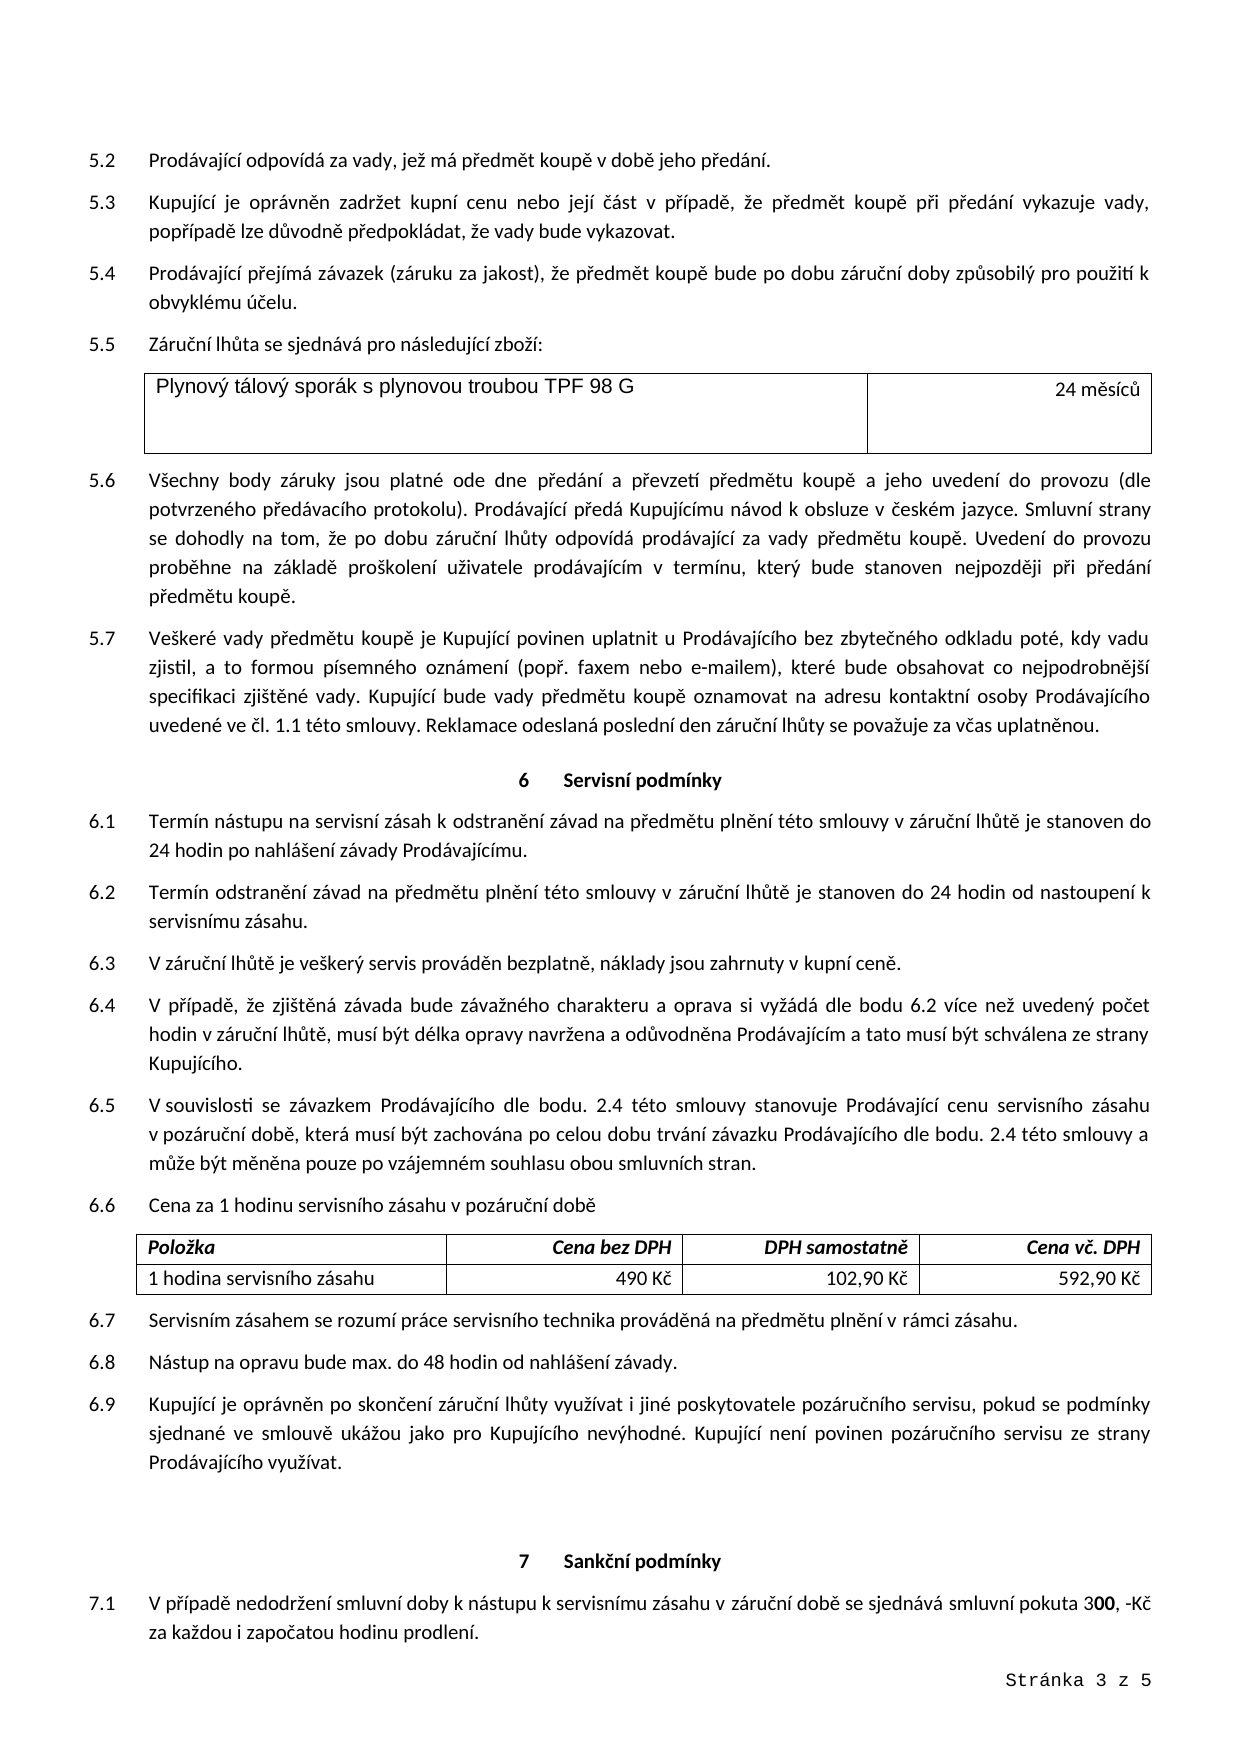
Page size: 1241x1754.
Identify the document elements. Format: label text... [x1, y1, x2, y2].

subtitle Kupující je oprávněn po skončení záruční lhůty využívat i jiné poskytovatele pozáručního servisu, pokud se podmínky sjednané ve smlouvě ukážou jako pro Kupujícího nevýhodné. Kupující není povinen pozáručního servisu ze strany Prodávajícího využívat. [89, 1391, 1152, 1475]
subtitle Termín odstranění závad na předmětu plnění této smlouvy v záruční lhůtě je stanoven do 24 hodin od nastoupení k servisnímu zásahu. [89, 879, 1152, 934]
subtitle V záruční lhůtě je veškerý servis prováděn bezplatně, náklady jsou zahrnuty v kupní ceně. [89, 950, 1152, 976]
table_header Plynový tálový sporák s plynovou troubou TPF 98 G [145, 374, 867, 453]
subtitle V souvislosti se závazkem Prodávajícího dle bodu. 2.4 této smlouvy stanovuje Prodávající cenu servisního zásahu v pozáruční době, která musí být zachována po celou dobu trvání závazku Prodávajícího dle bodu. 2.4 této smlouvy a může být měněna pouze po vzájemném souhlasu obou smluvních stran. [89, 1092, 1152, 1176]
subtitle V případě, že zjištěná závada bude závažného charakteru a oprava si vyžádá dle bodu 6.2 více než uvedený počet hodin v záruční lhůtě, musí být délka opravy navržena a odůvodněna Prodávajícím a tato musí být schválena ze strany Kupujícího. [89, 992, 1152, 1076]
table_header 24 měsíců [868, 374, 1151, 453]
subtitle Veškeré vady předmětu koupě je Kupující povinen uplatnit u Prodávajícího bez zbytečného odkladu poté, kdy vadu zjistil, a to formou písemného oznámení (popř. faxem nebo e-mailem), které bude obsahovat co nejpodrobnější specifikaci zjištěné vady. Kupující bude vady předmětu koupě oznamovat na adresu kontaktní osoby Prodávajícího uvedené ve čl. 1.1 této smlouvy. Reklamace odeslaná poslední den záruční lhůty se považuje za včas uplatněnou. [89, 625, 1152, 738]
table_cell 490 Kč [447, 1265, 682, 1294]
subtitle Sankční podmínky [89, 1548, 1152, 1574]
subtitle Všechny body záruky jsou platné ode dne předání a převzetí předmětu koupě a jeho uvedení do provozu (dle potvrzeného předávacího protokolu). Prodávající předá Kupujícímu návod k obsluze v českém jazyce. Smluvní strany se dohodly na tom, že po dobu záruční lhůty odpovídá prodávající za vady předmětu koupě. Uvedení do provozu proběhne na základě proškolení uživatele prodávajícím v termínu, který bude stanoven nejpozději při předání předmětu koupě. [89, 467, 1152, 609]
table_cell 1 hodina servisního zásahu [137, 1265, 446, 1294]
table_header Cena vč. DPH [920, 1235, 1151, 1264]
subtitle Prodávající přejímá závazek (záruku za jakost), že předmět koupě bude po dobu záruční doby způsobilý pro použití k obvyklému účelu. [89, 260, 1152, 315]
table_cell 592,90 Kč [920, 1265, 1151, 1294]
subtitle Prodávající odpovídá za vady, jež má předmět koupě v době jeho předání. [89, 148, 1152, 173]
table_header DPH samostatně [683, 1235, 919, 1264]
subtitle Kupující je oprávněn zadržet kupní cenu nebo její část v případě, že předmět koupě při předání vykazuje vady, popřípadě lze důvodně předpokládat, že vady bude vykazovat. [89, 189, 1152, 244]
subtitle Servisním zásahem se rozumí práce servisního technika prováděná na předmětu plnění v rámci zásahu. [89, 1308, 1152, 1333]
subtitle Servisní podmínky [89, 767, 1152, 792]
subtitle Záruční lhůta se sjednává pro následující zboží: [89, 331, 1152, 356]
subtitle V případě nedodržení smluvní doby k nástupu k servisnímu zásahu v záruční době se sjednává smluvní pokuta 300, -Kč za každou i započatou hodinu prodlení. [89, 1590, 1152, 1644]
subtitle Nástup na opravu bude max. do 48 hodin od nahlášení závady. [89, 1349, 1152, 1375]
table_header Cena bez DPH [447, 1235, 682, 1264]
subtitle Cena za 1 hodinu servisního zásahu v pozáruční době [89, 1192, 1152, 1217]
subtitle Termín nástupu na servisní zásah k odstranění závad na předmětu plnění této smlouvy v záruční lhůtě je stanoven do 24 hodin po nahlášení závady Prodávajícímu. [89, 808, 1152, 863]
table_cell 102,90 Kč [683, 1265, 919, 1294]
table_header Položka [137, 1235, 446, 1264]
